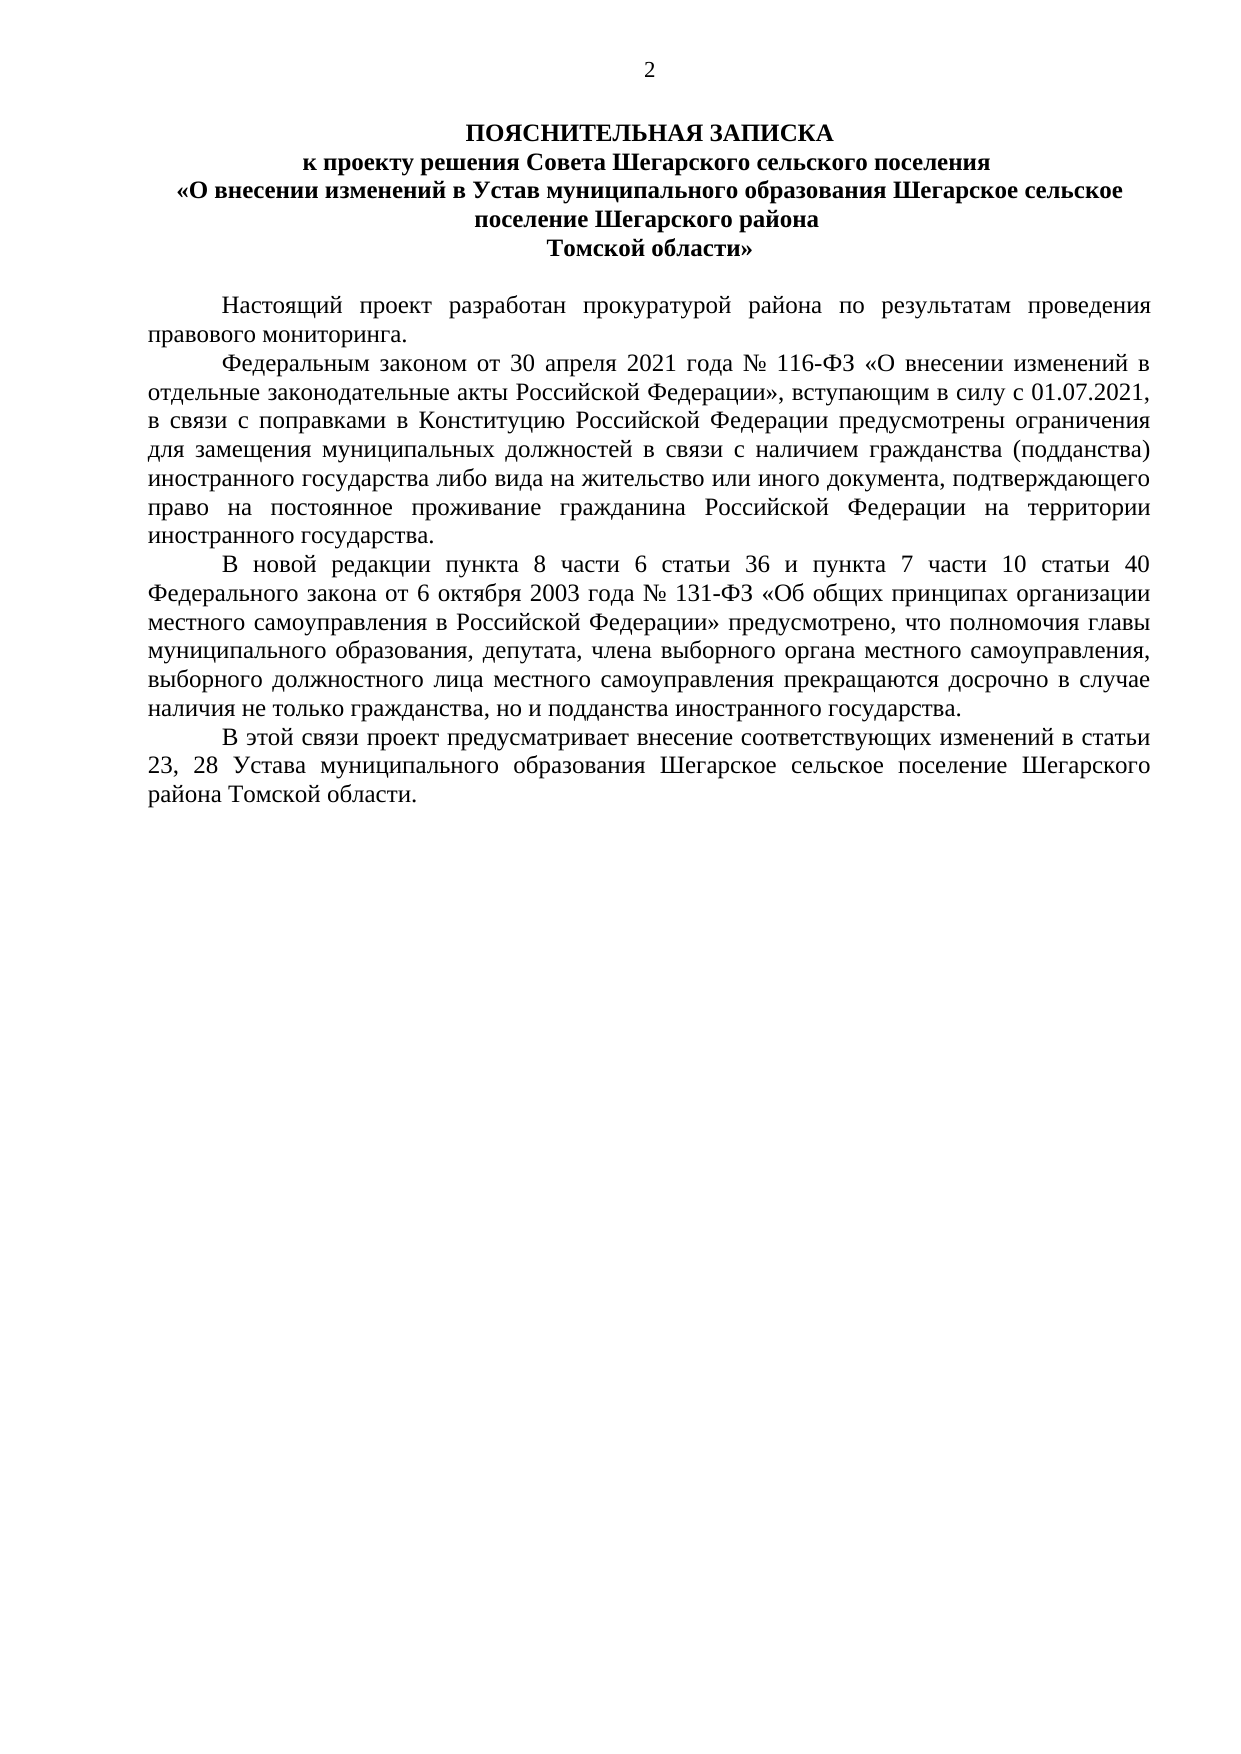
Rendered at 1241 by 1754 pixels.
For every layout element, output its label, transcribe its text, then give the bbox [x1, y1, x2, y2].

text Настоящий проект разработан прокуратурой района по результатам проведения правового мониторинга. [148, 291, 1152, 348]
text ПОЯСНИТЕЛЬНАЯ ЗАПИСКА к проекту решения Совета Шегарского сельского поселения «О внесении изменений в Устав муниципального образования Шегарское сельское поселение Шегарского района Томской области» [148, 118, 1152, 262]
text Федеральным законом от 30 апреля 2021 года № 116-ФЗ «О внесении изменений в отдельные законодательные акты Российской Федерации», вступающим в силу с 01.07.2021, в связи с поправками в Конституцию Российской Федерации предусмотрены ограничения для замещения муниципальных должностей в связи с наличием гражданства (подданства) иностранного государства либо вида на жительство или иного документа, подтверждающего право на постоянное проживание гражданина Российской Федерации на территории иностранного государства. [148, 348, 1152, 549]
text В этой связи проект предусматривает внесение соответствующих изменений в статьи 23, 28 Устава муниципального образования Шегарское сельское поселение Шегарского района Томской области. [148, 722, 1152, 808]
text В новой редакции пункта 8 части 6 статьи 36 и пункта 7 части 10 статьи 40 Федерального закона от 6 октября 2003 года № 131-ФЗ «Об общих принципах организации местного самоуправления в Российской Федерации» предусмотрено, что полномочия главы муниципального образования, депутата, члена выборного органа местного самоуправления, выборного должностного лица местного самоуправления прекращаются досрочно в случае наличия не только гражданства, но и подданства иностранного государства. [148, 549, 1152, 722]
